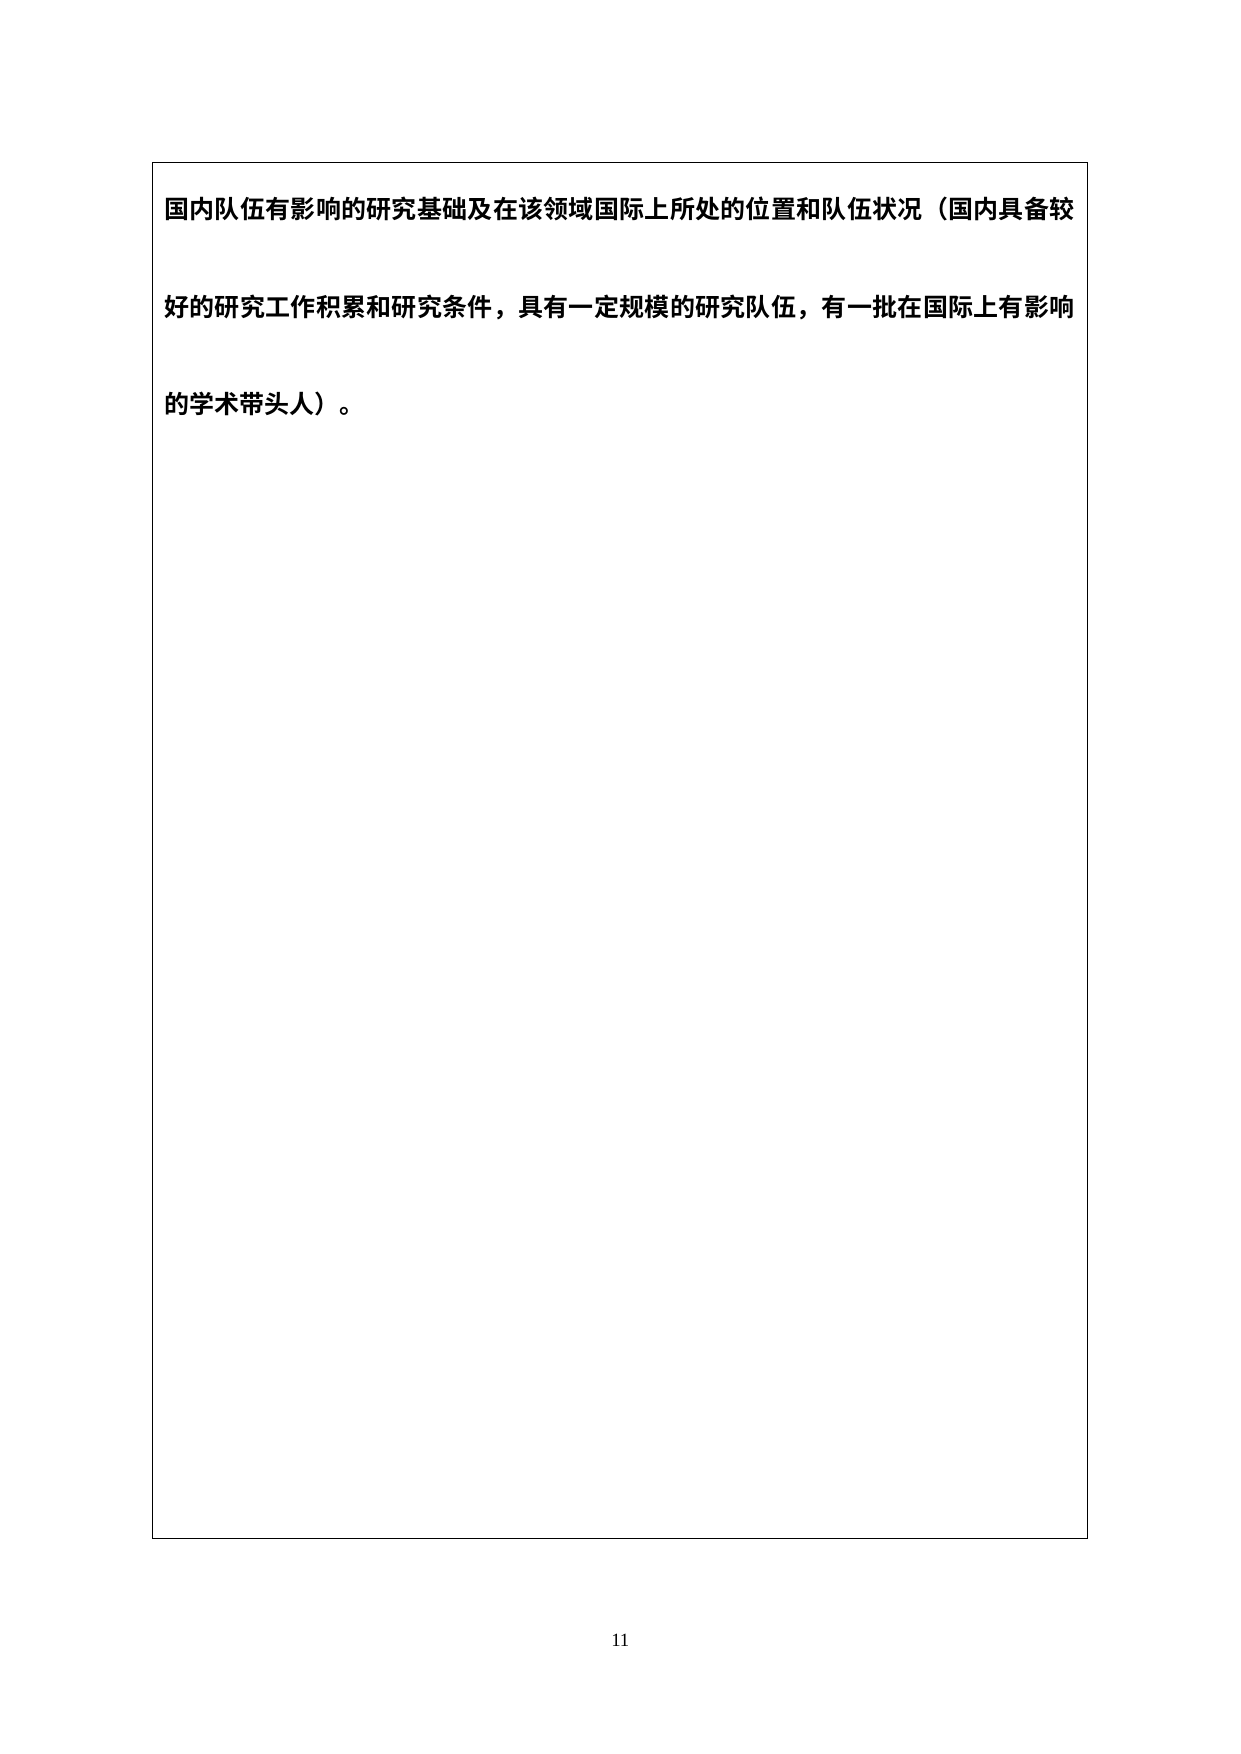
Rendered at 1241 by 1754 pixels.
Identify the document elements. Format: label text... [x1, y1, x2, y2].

table_header 国内队伍有影响的研究基础及在该领域国际上所处的位置和队伍状况（国内具备较好的研究工作积累和研究条件，具有一定规模的研究队伍，有一批在国际上有影响的学术带头人）。 [153, 163, 1087, 1538]
